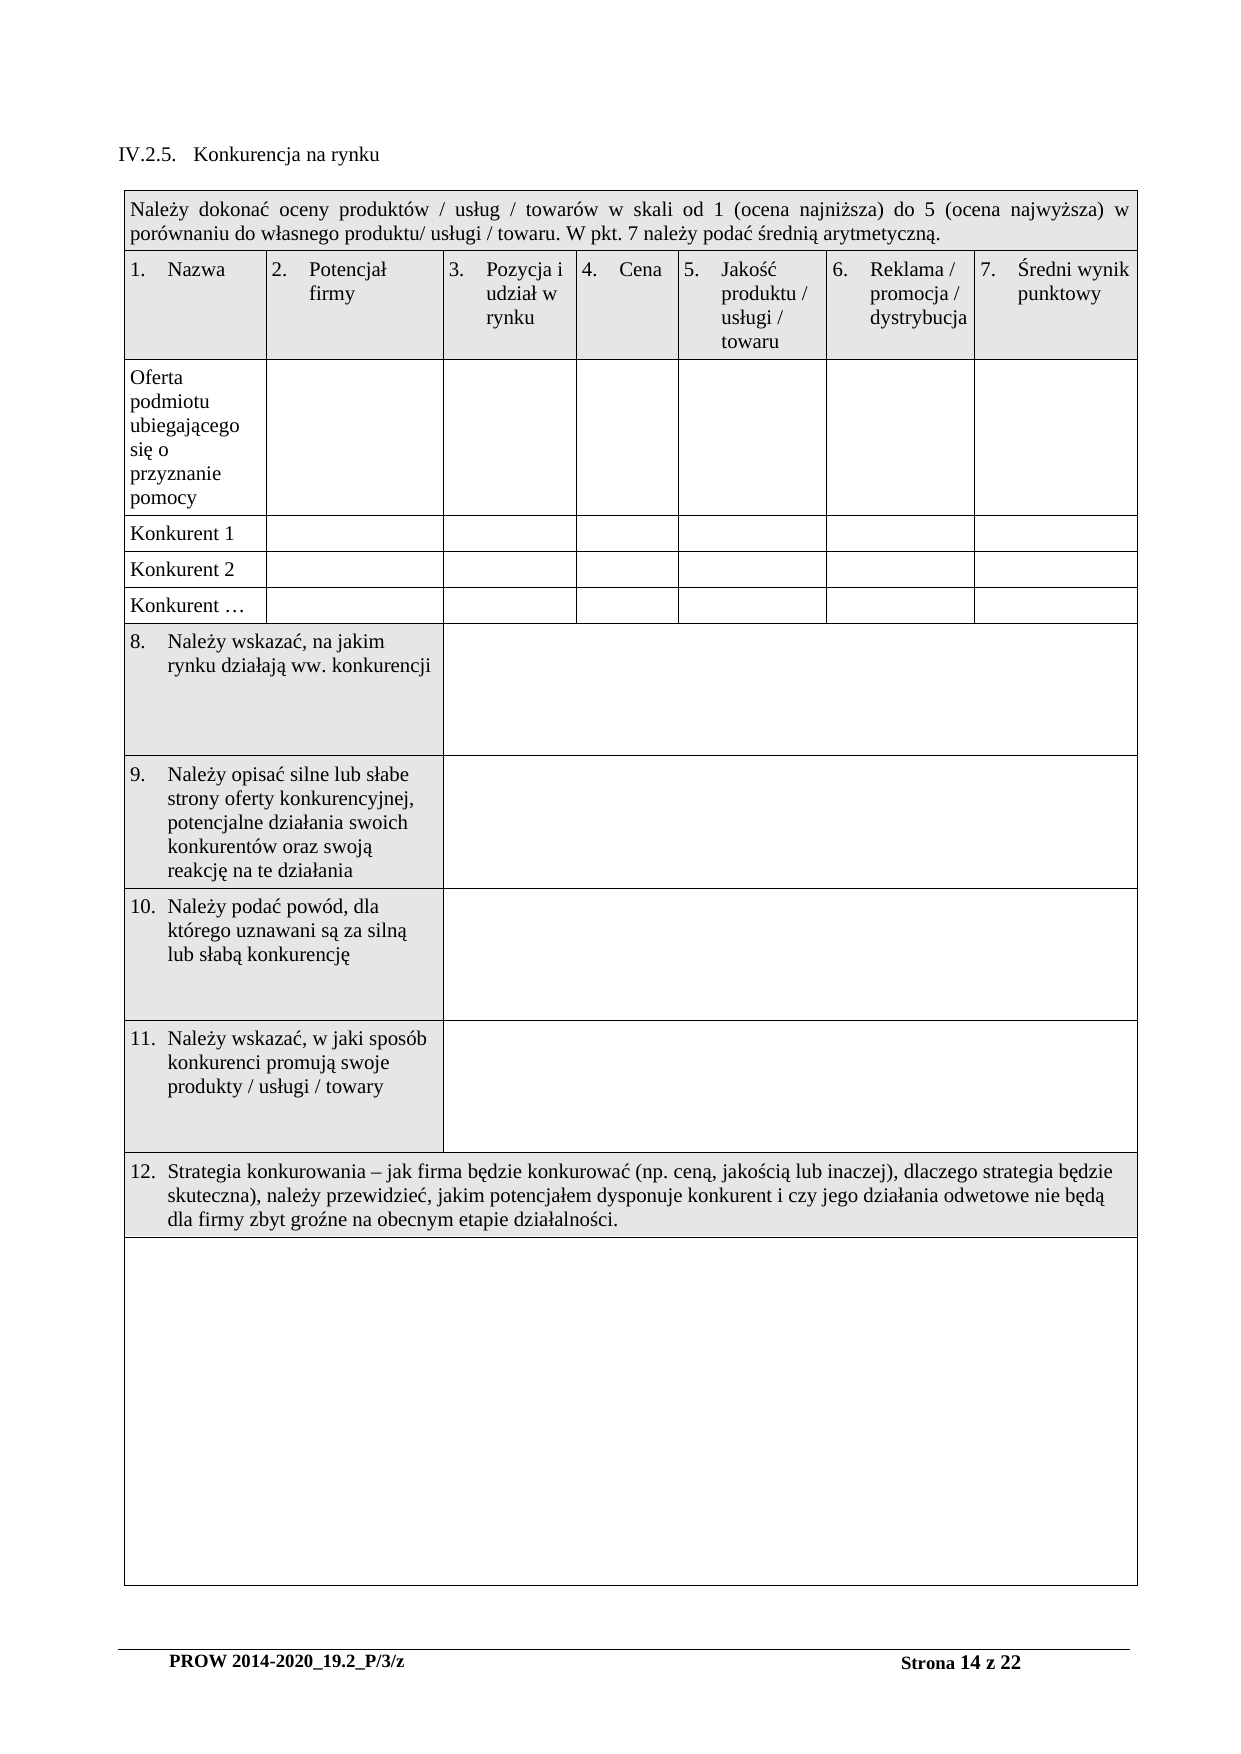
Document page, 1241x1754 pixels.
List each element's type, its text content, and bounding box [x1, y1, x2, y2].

table_cell [444, 889, 1137, 1020]
table_cell Należy opisać silne lub słabe strony oferty konkurencyjnej, potencjalne działania swoich konkurentów oraz swoją reakcję na te działania [125, 756, 443, 888]
table_cell [267, 360, 443, 515]
table_cell [827, 552, 974, 587]
table_cell [827, 360, 974, 515]
table_cell [444, 1021, 1137, 1152]
table_cell [444, 516, 576, 551]
table_cell [975, 516, 1137, 551]
table_cell Cena [577, 251, 678, 359]
table_cell Należy wskazać, na jakim rynku działają ww. konkurencji [125, 624, 443, 755]
table_cell [577, 552, 678, 587]
table_cell [444, 756, 1137, 888]
table_cell Oferta podmiotu ubiegającego się o przyznanie pomocy [125, 360, 266, 515]
table_cell Jakość produktu / usługi / towaru [679, 251, 826, 359]
table_cell Średni wynik punktowy [975, 251, 1137, 359]
table_cell [827, 588, 974, 623]
table_cell Należy podać powód, dla którego uznawani są za silną lub słabą konkurencję [125, 889, 443, 1020]
table_cell [444, 588, 576, 623]
table_cell [267, 516, 443, 551]
table_cell [679, 552, 826, 587]
table_cell Reklama / promocja / dystrybucja [827, 251, 974, 359]
table_cell [125, 1238, 1137, 1585]
table_cell [679, 516, 826, 551]
table_header Należy dokonać oceny produktów / usług / towarów w skali od 1 (ocena najniższa) do 5 (ocena najwyższa) w porównaniu do własnego produktu/ usługi / towaru. W pkt. 7 należy podać średnią arytmetyczną. [125, 191, 1137, 250]
table_cell [679, 360, 826, 515]
table_cell Konkurent 2 [125, 552, 266, 587]
table_cell [975, 552, 1137, 587]
table_cell [679, 588, 826, 623]
table_cell [975, 360, 1137, 515]
table_cell [444, 624, 1137, 755]
subtitle Konkurencja na rynku [118, 142, 1122, 166]
table_cell Nazwa [125, 251, 266, 359]
table_cell [444, 552, 576, 587]
table_cell [267, 588, 443, 623]
table_cell [827, 516, 974, 551]
table_cell Potencjał firmy [267, 251, 443, 359]
table_cell Strategia konkurowania – jak firma będzie konkurować (np. ceną, jakością lub inaczej), dlaczego strategia będzie skuteczna), należy przewidzieć, jakim potencjałem dysponuje konkurent i czy jego działania odwetowe nie będą dla firmy zbyt groźne na obecnym etapie działalności. [125, 1153, 1137, 1236]
table_cell [577, 588, 678, 623]
table_cell [975, 588, 1137, 623]
table_cell Konkurent … [125, 588, 266, 623]
table_cell [444, 360, 576, 515]
table_cell [267, 552, 443, 587]
table_cell Konkurent 1 [125, 516, 266, 551]
table_cell [577, 516, 678, 551]
table_cell [577, 360, 678, 515]
table_cell Należy wskazać, w jaki sposób konkurenci promują swoje produkty / usługi / towary [125, 1021, 443, 1152]
table_cell Pozycja i udział w rynku [444, 251, 576, 359]
